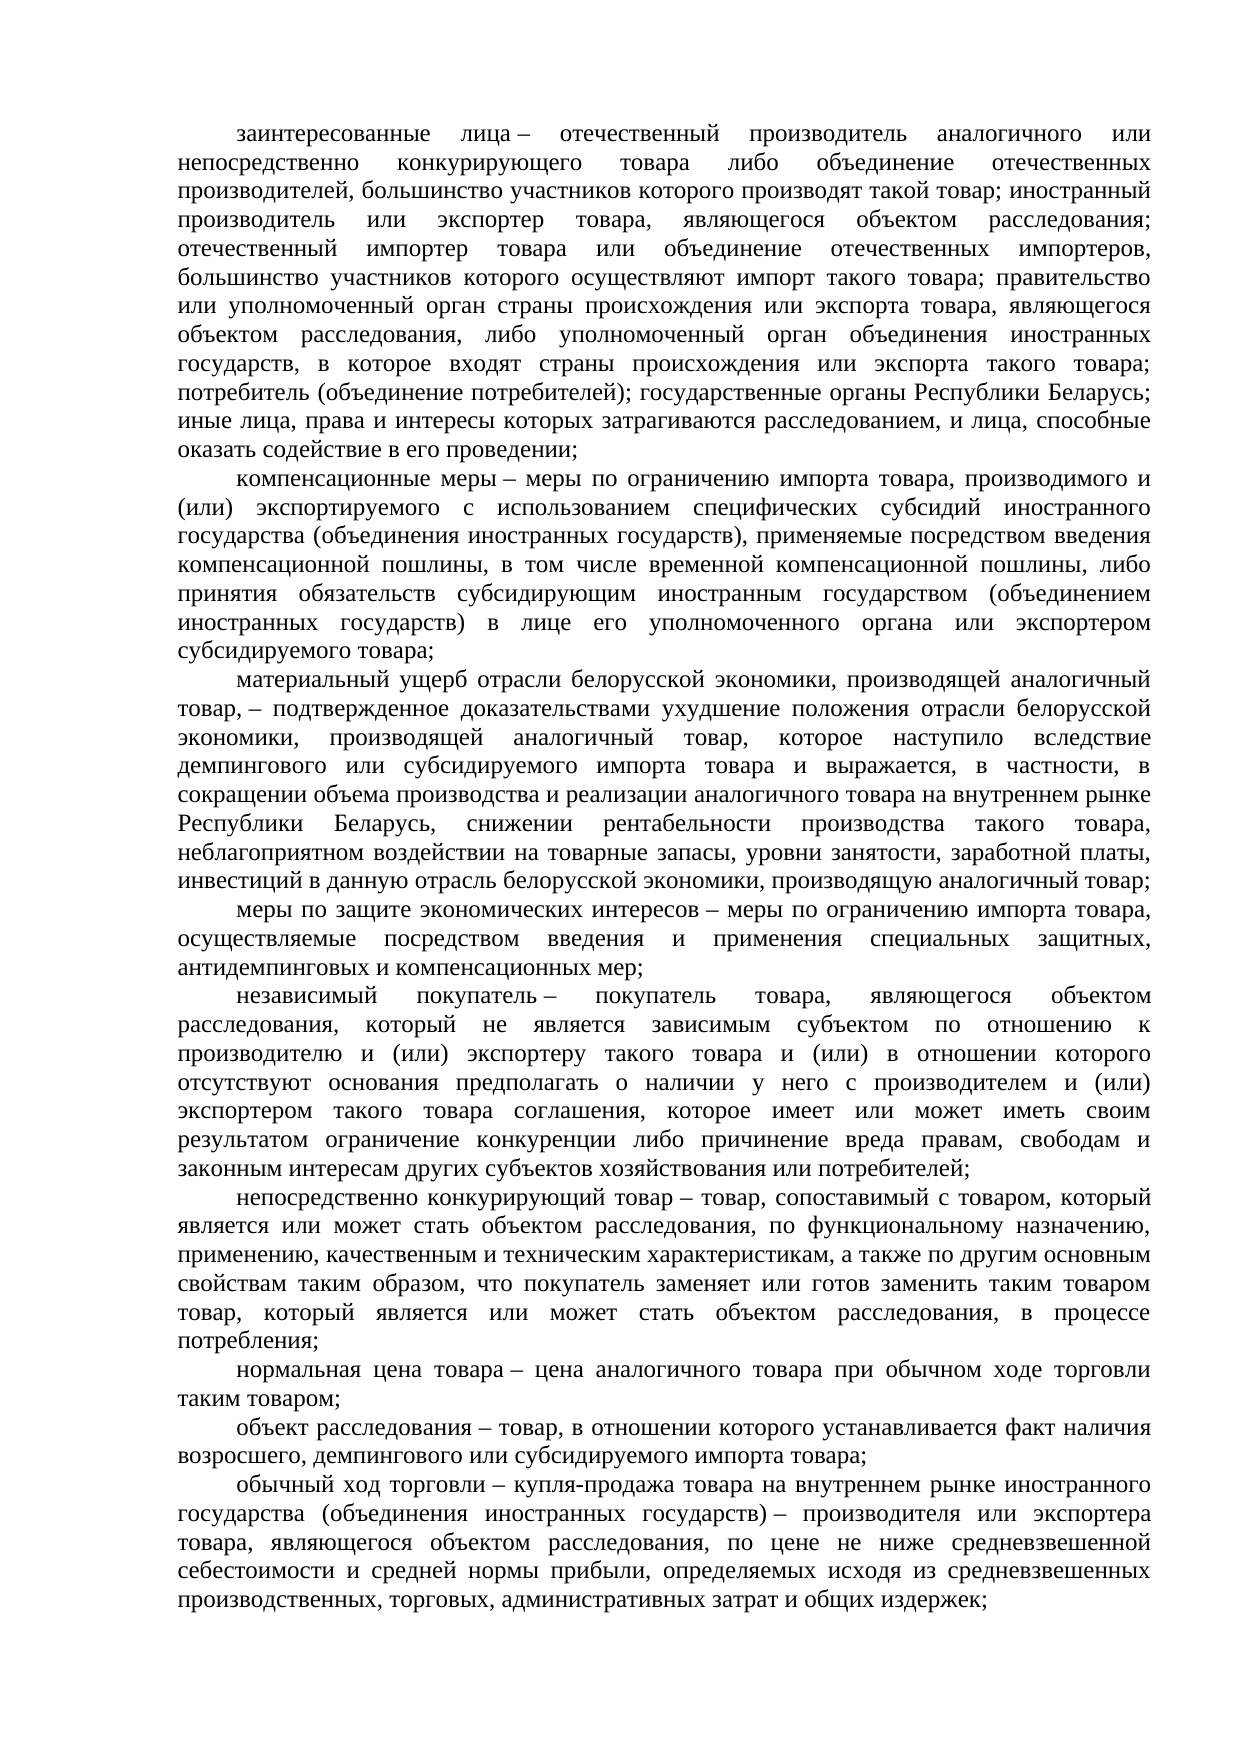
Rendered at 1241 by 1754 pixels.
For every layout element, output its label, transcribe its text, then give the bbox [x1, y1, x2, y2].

text меры по защите экономических интересов – меры по ограничению импорта товара, осуществляемые посредством введения и применения специальных защитных, антидемпинговых и компенсационных мер; [177, 894, 1152, 981]
text непосредственно конкурирующий товар – товар, сопоставимый с товаром, который является или может стать объектом расследования, по функциональному назначению, применению, качественным и техническим характеристикам, а также по другим основным свойствам таким образом, что покупатель заменяет или готов заменить таким товаром товар, который является или может стать объектом расследования, в процессе потребления; [177, 1182, 1152, 1354]
text нормальная цена товара – цена аналогичного товара при обычном ходе торговли таким товаром; [177, 1354, 1152, 1412]
text заинтересованные лица – отечественный производитель аналогичного или непосредственно конкурирующего товара либо объединение отечественных производителей, большинство участников которого производят такой товар; иностранный производитель или экспортер товара, являющегося объектом расследования; отечественный импортер товара или объединение отечественных импортеров, большинство участников которого осуществляют импорт такого товара; правительство или уполномоченный орган страны происхождения или экспорта товара, являющегося объектом расследования, либо уполномоченный орган объединения иностранных государств, в которое входят страны происхождения или экспорта такого товара; потребитель (объединение потребителей); государственные органы Республики Беларусь; иные лица, права и интересы которых затрагиваются расследованием, и лица, способные оказать содействие в его проведении; [177, 118, 1152, 463]
text компенсационные меры – меры по ограничению импорта товара, производимого и (или) экспортируемого с использованием специфических субсидий иностранного государства (объединения иностранных государств), применяемые посредством введения компенсационной пошлины, в том числе временной компенсационной пошлины, либо принятия обязательств субсидирующим иностранным государством (объединением иностранных государств) в лице его уполномоченного органа или экспортером субсидируемого товара; [177, 463, 1152, 664]
text материальный ущерб отрасли белорусской экономики, производящей аналогичный товар, – подтвержденное доказательствами ухудшение положения отрасли белорусской экономики, производящей аналогичный товар, которое наступило вследствие демпингового или субсидируемого импорта товара и выражается, в частности, в сокращении объема производства и реализации аналогичного товара на внутреннем рынке Республики Беларусь, снижении рентабельности производства такого товара, неблагоприятном воздействии на товарные запасы, уровни занятости, заработной платы, инвестиций в данную отрасль белорусской экономики, производящую аналогичный товар; [177, 664, 1152, 894]
text объект расследования – товар, в отношении которого устанавливается факт наличия возросшего, демпингового или субсидируемого импорта товара; [177, 1412, 1152, 1469]
text обычный ход торговли – купля-продажа товара на внутреннем рынке иностранного государства (объединения иностранных государств) – производителя или экспортера товара, являющегося объектом расследования, по цене не ниже средневзвешенной себестоимости и средней нормы прибыли, определяемых исходя из средневзвешенных производственных, торговых, административных затрат и общих издержек; [177, 1469, 1152, 1613]
text независимый покупатель – покупатель товара, являющегося объектом расследования, который не является зависимым субъектом по отношению к производителю и (или) экспортеру такого товара и (или) в отношении которого отсутствуют основания предполагать о наличии у него с производителем и (или) экспортером такого товара соглашения, которое имеет или может иметь своим результатом ограничение конкуренции либо причинение вреда правам, свободам и законным интересам других субъектов хозяйствования или потребителей; [177, 981, 1152, 1182]
